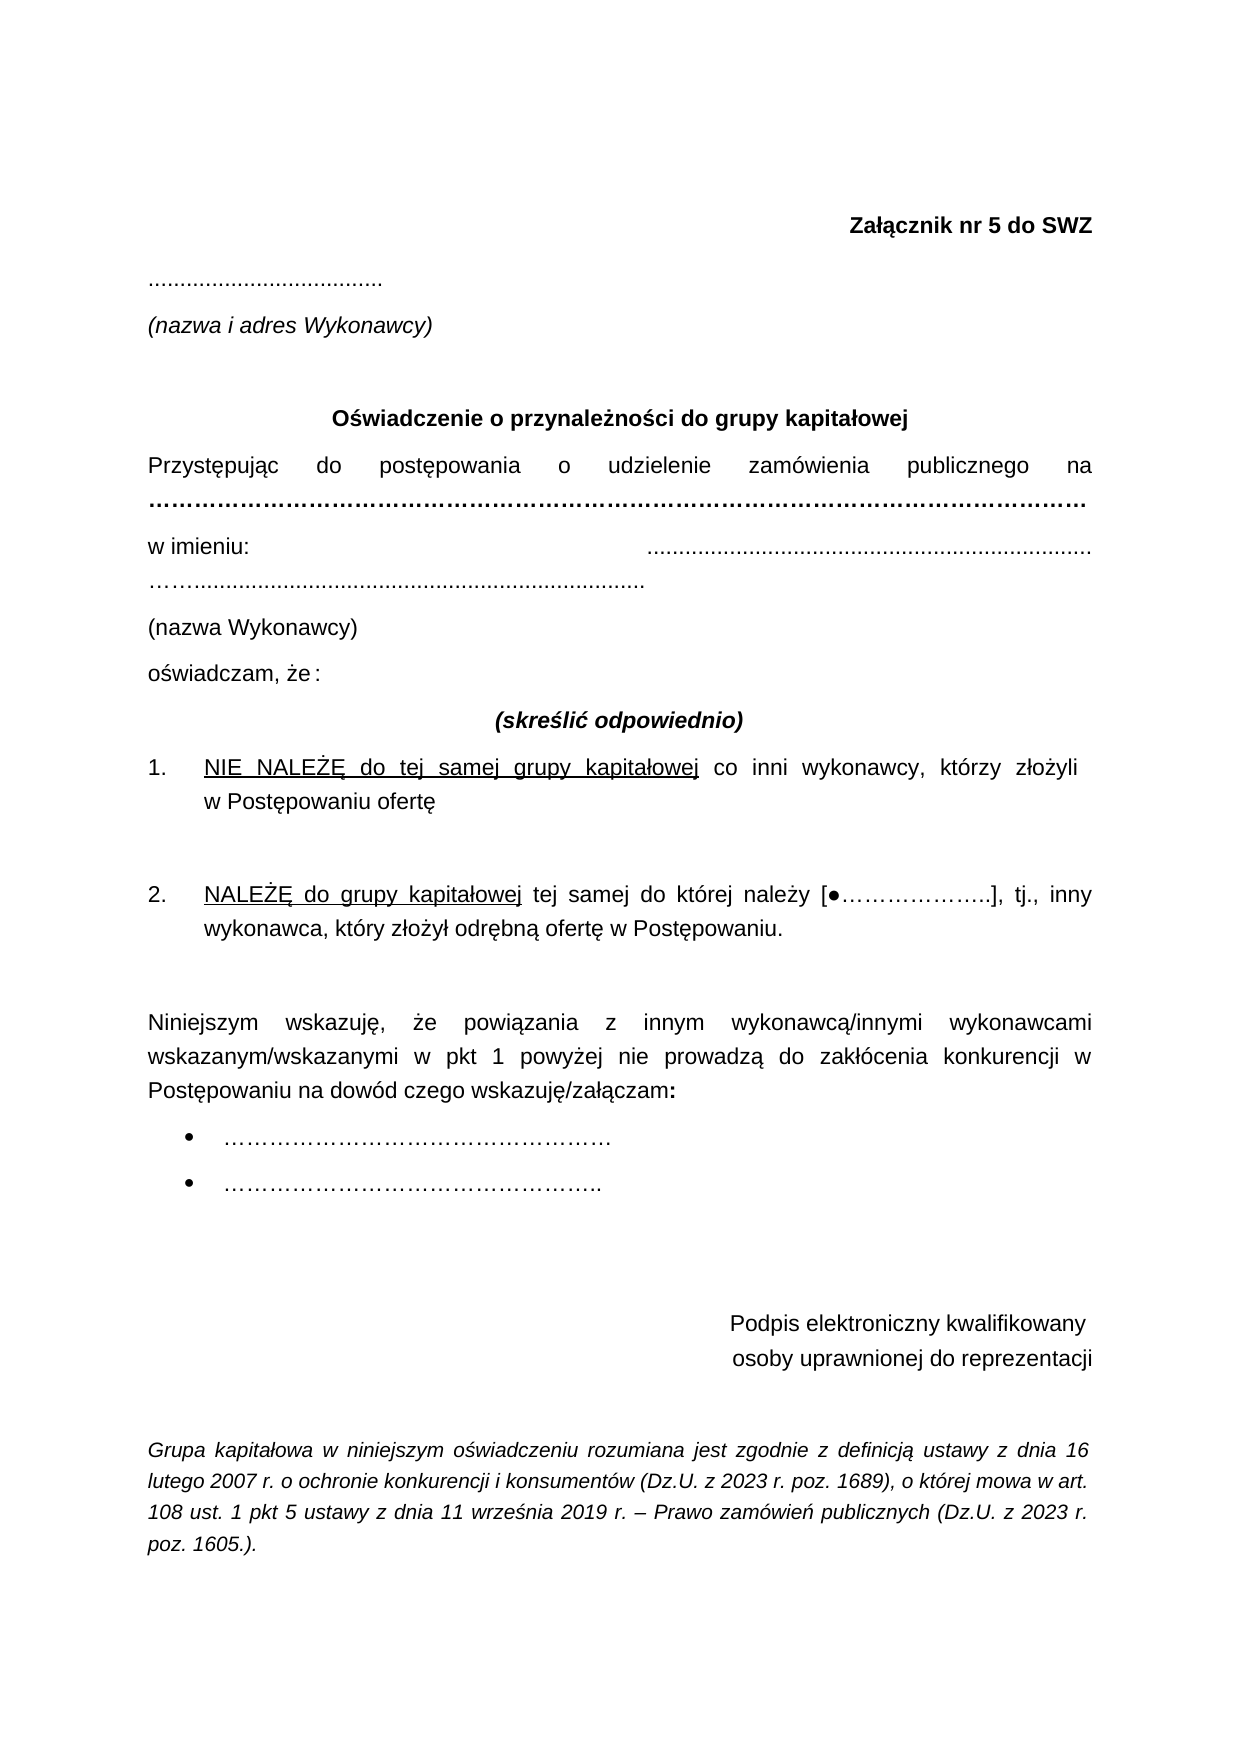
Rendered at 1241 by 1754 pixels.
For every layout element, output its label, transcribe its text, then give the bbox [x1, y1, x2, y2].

text (nazwa i adres Wykonawcy) [148, 312, 1092, 338]
text (nazwa Wykonawcy) [148, 614, 1092, 640]
text Przystępując do postępowania o udzielenie zamówienia publicznego na …………………………………………………………………………………………………………… [148, 452, 1092, 513]
list ………………………………………….. [185, 1170, 1092, 1197]
text w imieniu: ......................................................................……....................................................................... [148, 533, 1092, 593]
text (skreślić odpowiednio) [148, 707, 1092, 733]
text Oświadczenie o przynależności do grupy kapitałowej [148, 405, 1092, 432]
text Niniejszym wskazuję, że powiązania z innym wykonawcą/innymi wykonawcami wskazanym/wskazanymi w pkt 1 powyżej nie prowadzą do zakłócenia konkurencji w Postępowaniu na dowód czego wskazuję/załączam: [148, 1009, 1092, 1103]
text Podpis elektroniczny kwalifikowany osoby uprawnionej do reprezentacji [148, 1310, 1092, 1371]
list NALEŻĘ do grupy kapitałowej tej samej do której należy [●………………..], tj., inny wykonawca, który złożył odrębną ofertę w Postępowaniu. [148, 881, 1092, 942]
text oświadczam, że : [148, 660, 1092, 687]
list …………………………………………… [185, 1124, 1092, 1150]
text Grupa kapitałowa w niniejszym oświadczeniu rozumiana jest zgodnie z definicją ustawy z dnia 16 lutego 2007 r. o ochronie konkurencji i konsumentów (Dz.U. z 2023 r. poz. 1689), o której mowa w art. 108 ust. 1 pkt 5 ustawy z dnia 11 września 2019 r. – Prawo zamówień publicznych (Dz.U. z 2023 r. poz. 1605.). [148, 1438, 1092, 1555]
list NIE NALEŻĘ do tej samej grupy kapitałowej co inni wykonawcy, którzy złożyli w Postępowaniu ofertę [148, 754, 1092, 814]
text ..................................... [148, 265, 1092, 292]
text Załącznik nr 5 do SWZ [148, 212, 1092, 238]
